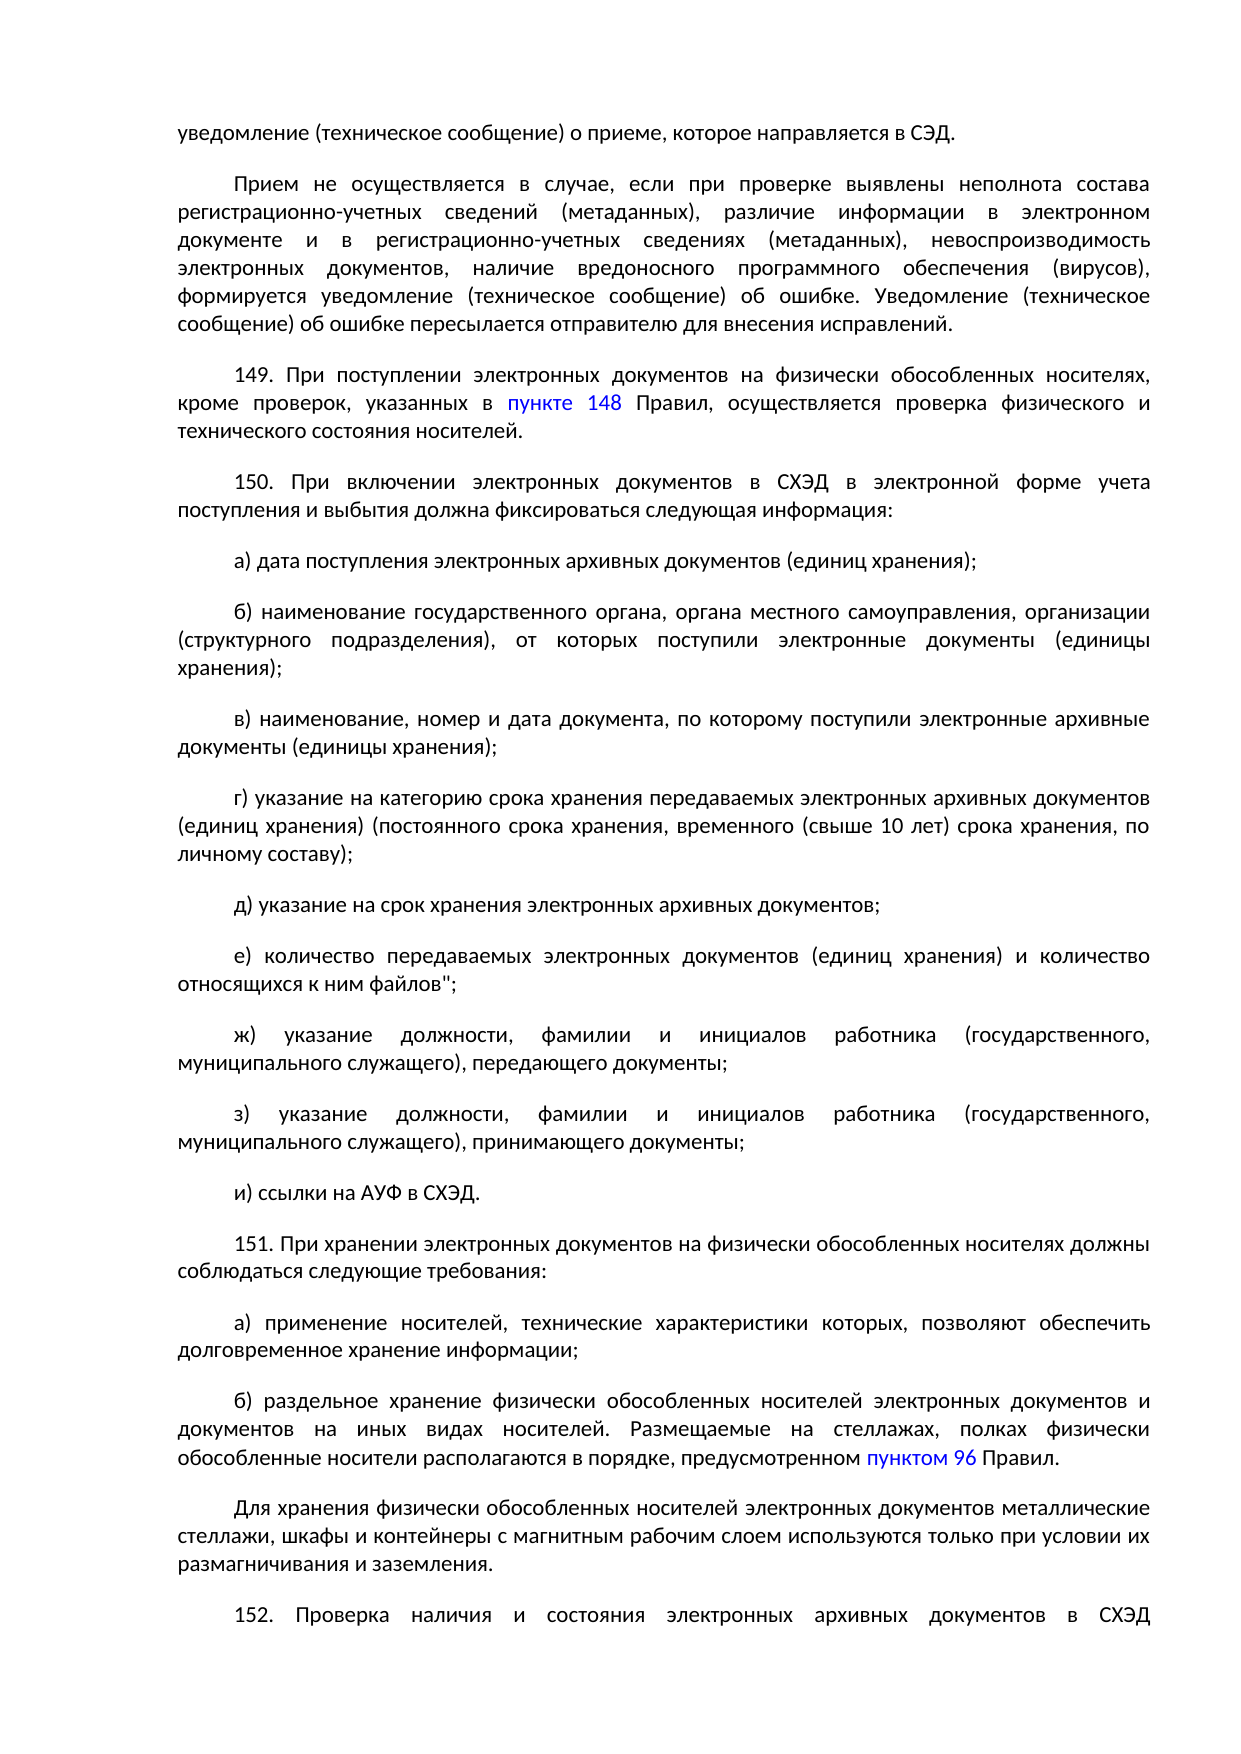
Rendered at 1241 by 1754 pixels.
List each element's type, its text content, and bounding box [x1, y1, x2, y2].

text и) ссылки на АУФ в СХЭД. [177, 1178, 1152, 1206]
text 151. При хранении электронных документов на физически обособленных носителях должны соблюдаться следующие требования: [177, 1229, 1152, 1285]
text Прием не осуществляется в случае, если при проверке выявлены неполнота состава регистрационно-учетных сведений (метаданных), различие информации в электронном документе и в регистрационно-учетных сведениях (метаданных), невоспроизводимость электронных документов, наличие вредоносного программного обеспечения (вирусов), формируется уведомление (техническое сообщение) об ошибке. Уведомление (техническое сообщение) об ошибке пересылается отправителю для внесения исправлений. [177, 169, 1152, 337]
text 149. При поступлении электронных документов на физически обособленных носителях, кроме проверок, указанных в пункте 148 Правил, осуществляется проверка физического и технического состояния носителей. [177, 360, 1152, 444]
text 150. При включении электронных документов в СХЭД в электронной форме учета поступления и выбытия должна фиксироваться следующая информация: [177, 467, 1152, 523]
text ж) указание должности, фамилии и инициалов работника (государственного, муниципального служащего), передающего документы; [177, 1020, 1152, 1076]
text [177, 1601, 1152, 1628]
text в) наименование, номер и дата документа, по которому поступили электронные архивные документы (единицы хранения); [177, 704, 1152, 760]
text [177, 118, 1152, 146]
text б) раздельное хранение физически обособленных носителей электронных документов и документов на иных видах носителей. Размещаемые на стеллажах, полках физически обособленные носители располагаются в порядке, предусмотренном пунктом 96 Правил. [177, 1387, 1152, 1471]
text з) указание должности, фамилии и инициалов работника (государственного, муниципального служащего), принимающего документы; [177, 1099, 1152, 1155]
text е) количество передаваемых электронных документов (единиц хранения) и количество относящихся к ним файлов"; [177, 941, 1152, 997]
text д) указание на срок хранения электронных архивных документов; [177, 890, 1152, 918]
text а) применение носителей, технические характеристики которых, позволяют обеспечить долговременное хранение информации; [177, 1308, 1152, 1364]
text Для хранения физически обособленных носителей электронных документов металлические стеллажи, шкафы и контейнеры с магнитным рабочим слоем используются только при условии их размагничивания и заземления. [177, 1493, 1152, 1578]
text г) указание на категорию срока хранения передаваемых электронных архивных документов (единиц хранения) (постоянного срока хранения, временного (свыше 10 лет) срока хранения, по личному составу); [177, 783, 1152, 867]
text б) наименование государственного органа, органа местного самоуправления, организации (структурного подразделения), от которых поступили электронные документы (единицы хранения); [177, 597, 1152, 681]
text а) дата поступления электронных архивных документов (единиц хранения); [177, 546, 1152, 574]
